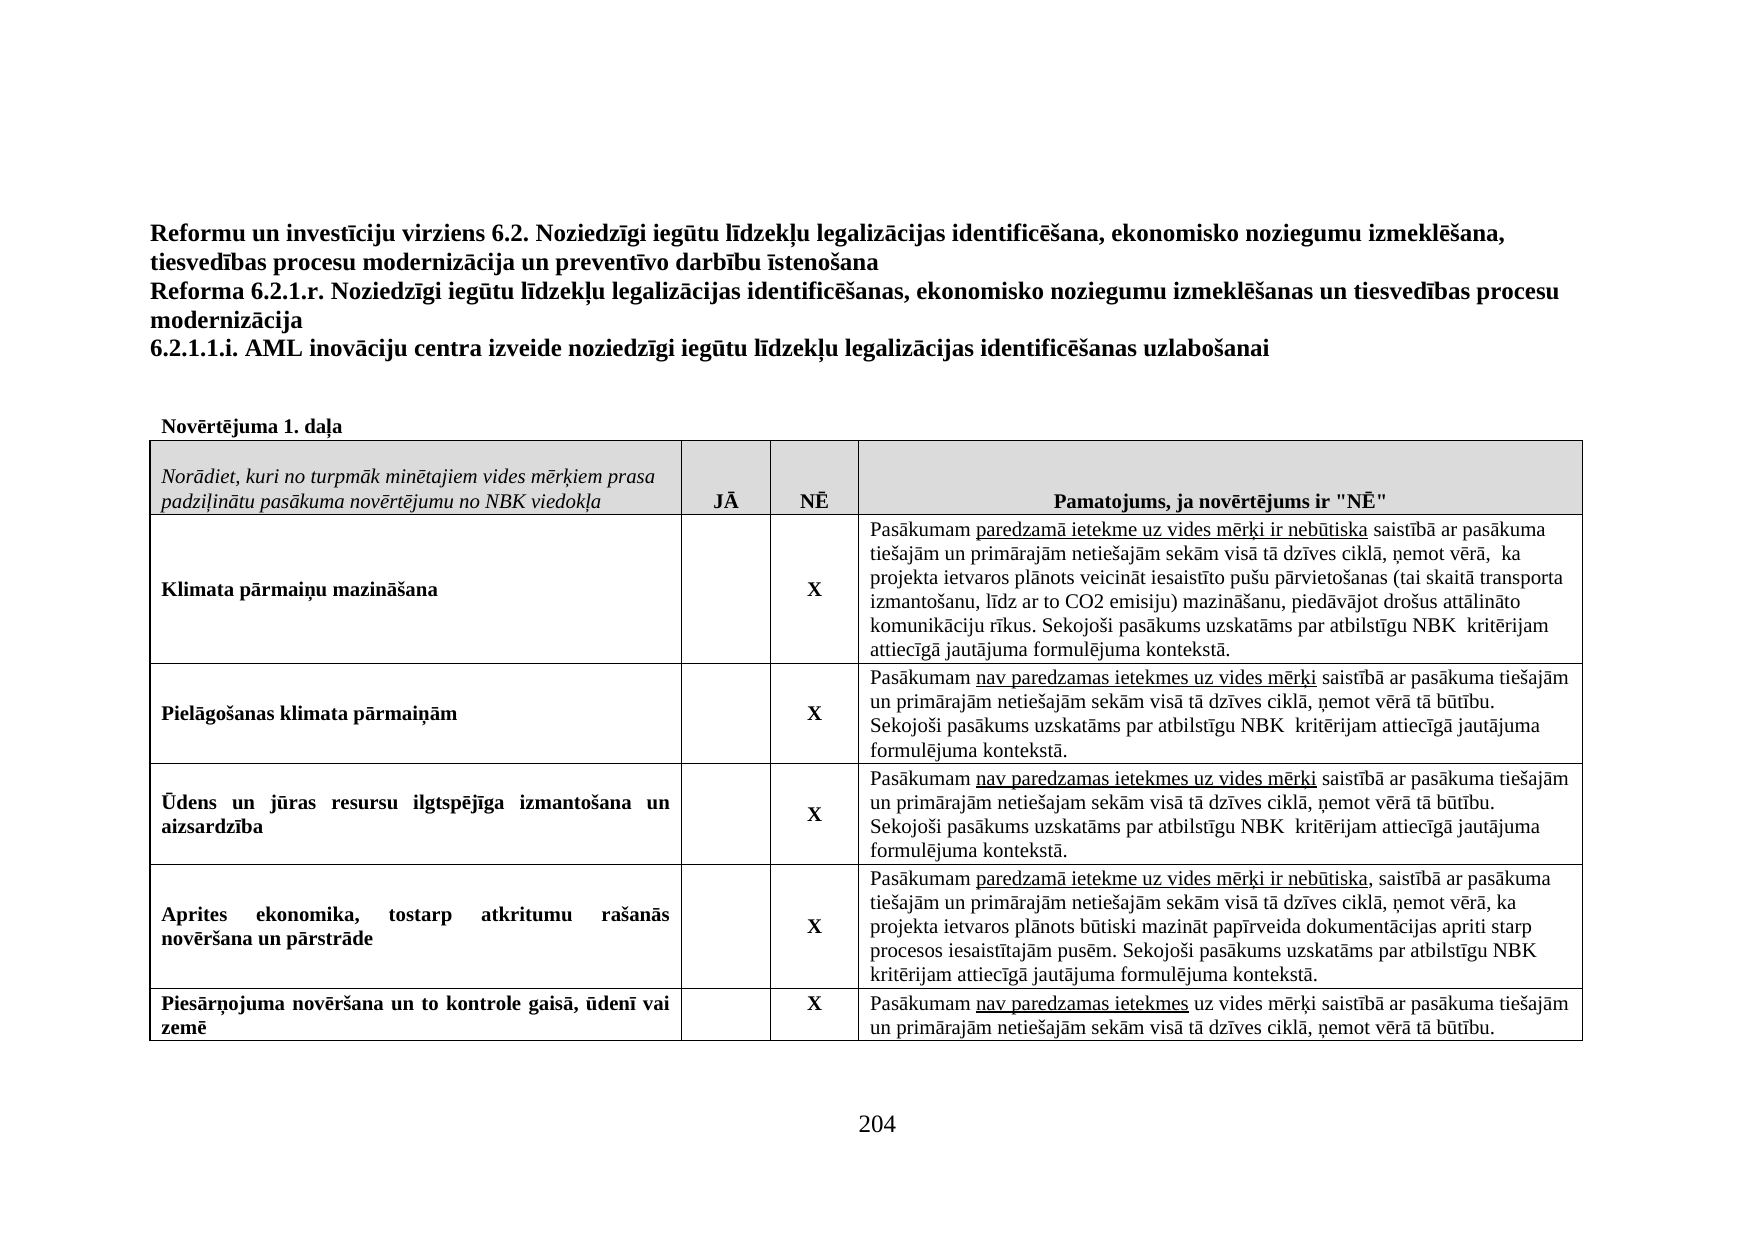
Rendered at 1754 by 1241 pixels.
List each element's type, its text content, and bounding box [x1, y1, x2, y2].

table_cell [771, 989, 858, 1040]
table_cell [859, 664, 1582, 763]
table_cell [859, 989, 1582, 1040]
text 6.2.1.1.i. AML inovāciju centra izveide noziedzīgi iegūtu līdzekļu legalizācijas identificēšanas uzlabošanai [150, 333, 1604, 362]
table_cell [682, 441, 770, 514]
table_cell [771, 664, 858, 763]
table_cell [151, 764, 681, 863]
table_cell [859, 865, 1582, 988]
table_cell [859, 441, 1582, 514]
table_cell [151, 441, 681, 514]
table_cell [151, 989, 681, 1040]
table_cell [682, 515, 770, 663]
subtitle Reformu un investīciju virziens 6.2. Noziedzīgi iegūtu līdzekļu legalizācijas identificēšana, ekonomisko noziegumu izmeklēšana, tiesvedības procesu modernizācija un preventīvo darbību īstenošana [150, 218, 1604, 276]
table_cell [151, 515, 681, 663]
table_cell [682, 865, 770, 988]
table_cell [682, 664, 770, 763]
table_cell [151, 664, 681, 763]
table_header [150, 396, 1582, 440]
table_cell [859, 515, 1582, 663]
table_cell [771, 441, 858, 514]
subtitle Reforma 6.2.1.r. Noziedzīgi iegūtu līdzekļu legalizācijas identificēšanas, ekonomisko noziegumu izmeklēšanas un tiesvedības procesu modernizācija [150, 276, 1604, 333]
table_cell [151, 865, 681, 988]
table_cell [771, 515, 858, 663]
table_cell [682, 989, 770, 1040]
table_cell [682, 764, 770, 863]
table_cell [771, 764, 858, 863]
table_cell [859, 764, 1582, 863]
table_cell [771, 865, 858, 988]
